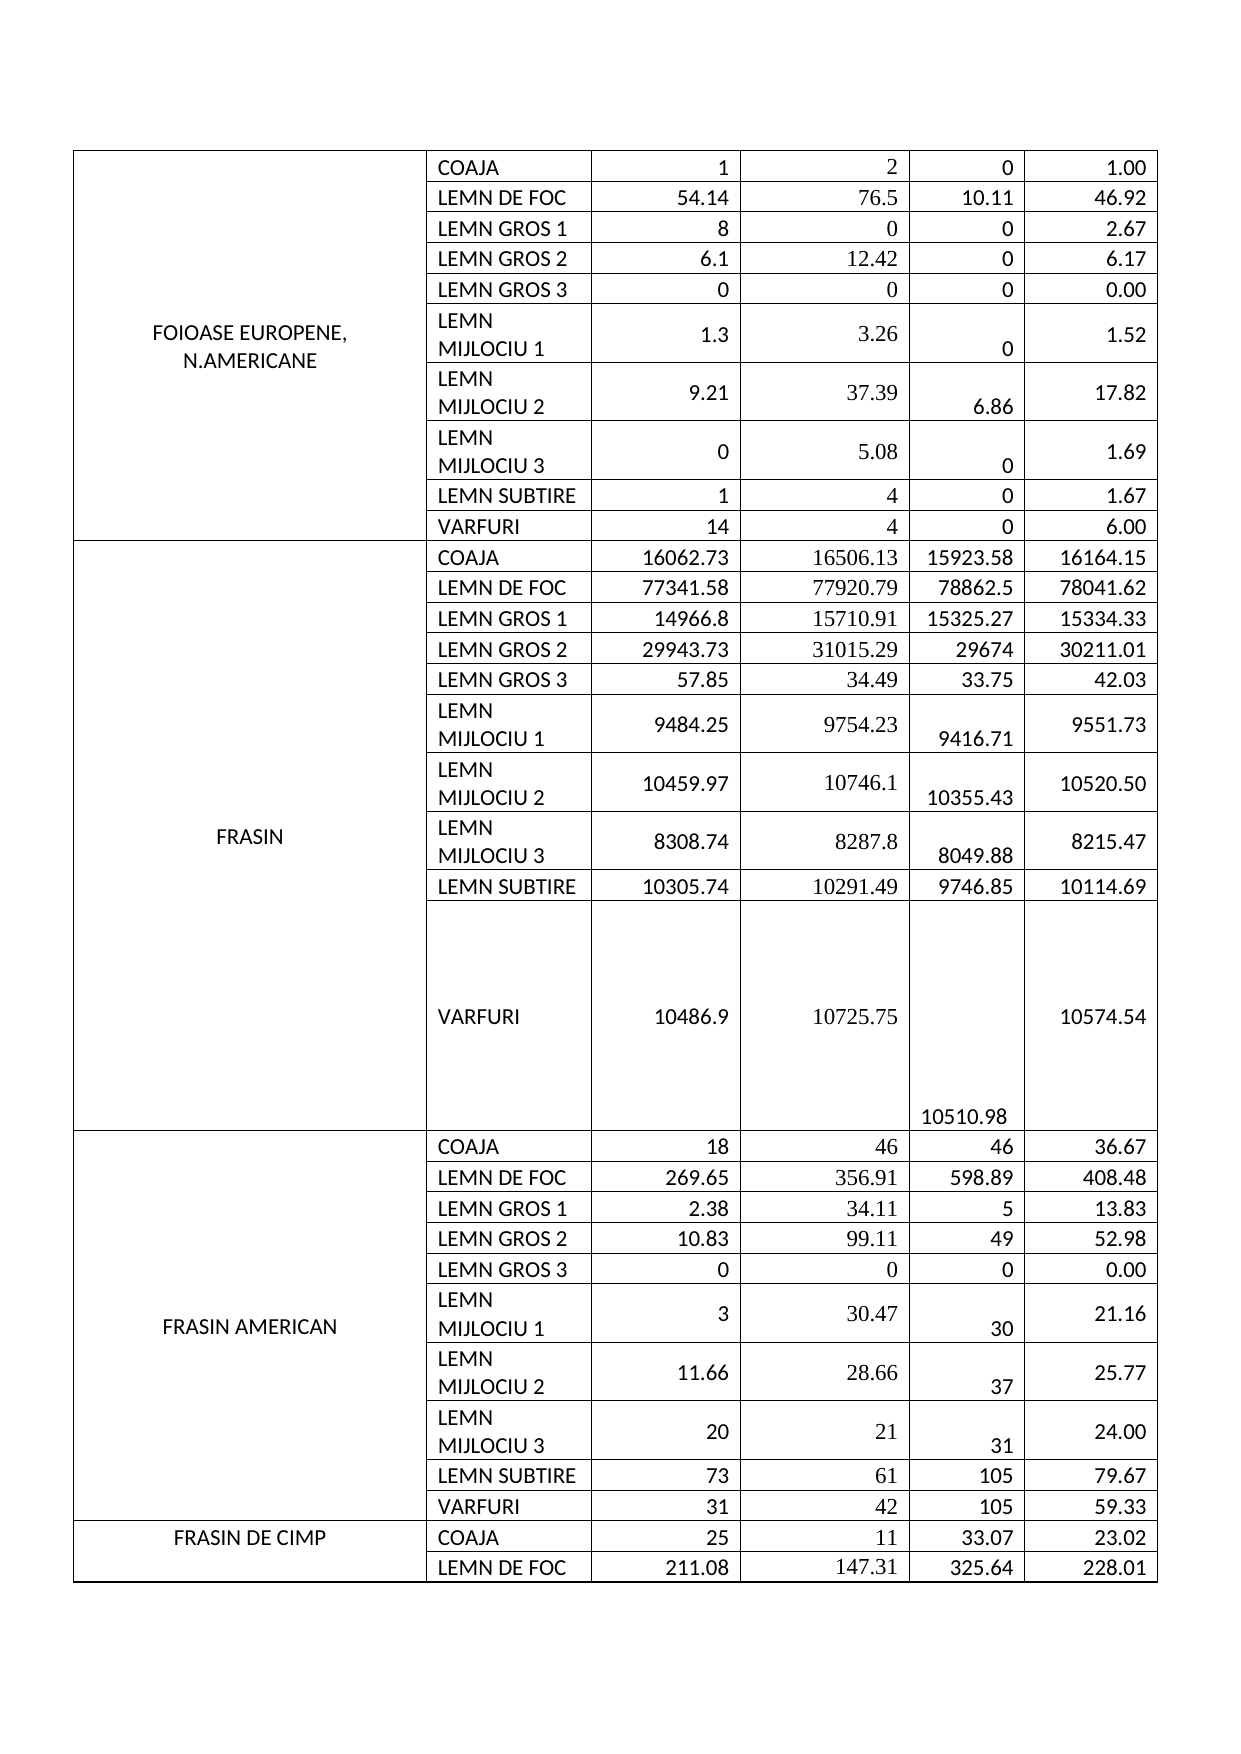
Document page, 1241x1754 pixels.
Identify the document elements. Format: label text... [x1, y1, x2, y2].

table_cell LEMN GROS 2 [427, 633, 591, 663]
table_cell 34.49 [741, 664, 909, 693]
table_cell 99.11 [741, 1223, 909, 1252]
table_cell 2.67 [1025, 212, 1157, 242]
table_cell LEMN DE FOC [427, 1162, 591, 1191]
table_cell 36.67 [1025, 1131, 1157, 1161]
table_cell 29674 [910, 633, 1024, 663]
table_cell 8215.47 [1025, 812, 1157, 869]
table_cell 10.11 [910, 182, 1024, 211]
table_cell 6.1 [592, 243, 740, 272]
table_cell 52.98 [1025, 1223, 1157, 1252]
table_cell LEMN GROS 3 [427, 664, 591, 693]
table_cell 6.86 [910, 363, 1024, 420]
table_cell 0 [741, 212, 909, 242]
table_cell 4 [741, 480, 909, 510]
table_cell FOIOASE EUROPENE, N.AMERICANE [74, 151, 426, 540]
table_cell 0 [910, 1254, 1024, 1283]
table_cell 0 [910, 243, 1024, 272]
table_cell COAJA [427, 541, 591, 571]
table_cell 0 [592, 421, 740, 479]
table_cell LEMN GROS 3 [427, 274, 591, 303]
table_cell LEMN GROS 1 [427, 212, 591, 242]
table_cell 325.64 [910, 1552, 1024, 1581]
table_cell 11.66 [592, 1343, 740, 1400]
table_cell 23.02 [1025, 1521, 1157, 1551]
table_cell 42.03 [1025, 664, 1157, 693]
table_cell 25.77 [1025, 1343, 1157, 1400]
table_cell 8049.88 [910, 812, 1024, 869]
table_cell 10486.9 [592, 901, 740, 1130]
table_cell 46 [910, 1131, 1024, 1161]
table_cell 0 [910, 511, 1024, 540]
table_cell 15325.27 [910, 603, 1024, 632]
table_cell LEMN SUBTIRE [427, 480, 591, 510]
table_cell 15923.58 [910, 541, 1024, 571]
table_cell 18 [592, 1131, 740, 1161]
table_cell LEMN SUBTIRE [427, 870, 591, 900]
table_cell 105 [910, 1491, 1024, 1520]
table_cell 61 [741, 1460, 909, 1489]
table_cell 1.3 [592, 304, 740, 362]
table_cell 10355.43 [910, 753, 1024, 811]
table_cell LEMN MIJLOCIU 1 [427, 695, 591, 752]
table_cell 24.00 [1025, 1401, 1157, 1459]
table_cell 73 [592, 1460, 740, 1489]
table_cell 10291.49 [741, 870, 909, 900]
table_cell LEMN DE FOC [427, 182, 591, 211]
table_cell 11 [741, 1521, 909, 1551]
table_cell 30 [910, 1284, 1024, 1342]
table_cell 54.14 [592, 182, 740, 211]
table_cell 30.47 [741, 1284, 909, 1342]
table_cell 9754.23 [741, 695, 909, 752]
table_cell LEMN GROS 2 [427, 1223, 591, 1252]
table_cell 10459.97 [592, 753, 740, 811]
table_cell 9484.25 [592, 695, 740, 752]
table_cell 1 [592, 480, 740, 510]
table_cell 2 [741, 151, 909, 181]
table_cell 15710.91 [741, 603, 909, 632]
table_cell COAJA [427, 1521, 591, 1551]
table_cell 1.00 [1025, 151, 1157, 181]
table_cell 8287.8 [741, 812, 909, 869]
table_cell FRASIN AMERICAN [74, 1131, 426, 1520]
table_cell LEMN MIJLOCIU 1 [427, 1284, 591, 1342]
table_cell COAJA [427, 151, 591, 181]
table_cell 0.00 [1025, 1254, 1157, 1283]
table_cell 147.31 [741, 1552, 909, 1581]
table_cell 0 [592, 274, 740, 303]
table_cell 4 [741, 511, 909, 540]
table_cell 0 [910, 212, 1024, 242]
table_cell FRASIN [74, 541, 426, 1130]
table_cell 16062.73 [592, 541, 740, 571]
table_cell 29943.73 [592, 633, 740, 663]
table_cell 408.48 [1025, 1162, 1157, 1191]
table_cell 269.65 [592, 1162, 740, 1191]
table_cell 33.75 [910, 664, 1024, 693]
table_cell 0.00 [1025, 274, 1157, 303]
table_cell 78041.62 [1025, 572, 1157, 602]
table_cell 6.17 [1025, 243, 1157, 272]
table_cell 78862.5 [910, 572, 1024, 602]
table_cell 42 [741, 1491, 909, 1520]
table_cell 25 [592, 1521, 740, 1551]
table_cell 20 [592, 1401, 740, 1459]
table_cell 33.07 [910, 1521, 1024, 1551]
table_cell 228.01 [1025, 1552, 1157, 1581]
table_cell 9416.71 [910, 695, 1024, 752]
table_cell 1.67 [1025, 480, 1157, 510]
table_cell 37 [910, 1343, 1024, 1400]
table_cell VARFURI [427, 1491, 591, 1520]
table_cell 28.66 [741, 1343, 909, 1400]
table_cell LEMN MIJLOCIU 3 [427, 1401, 591, 1459]
table_cell 1 [592, 151, 740, 181]
table_cell 598.89 [910, 1162, 1024, 1191]
table_cell LEMN GROS 3 [427, 1254, 591, 1283]
table_cell LEMN GROS 2 [427, 243, 591, 272]
table_cell 211.08 [592, 1552, 740, 1581]
table_cell 5.08 [741, 421, 909, 479]
table_cell 0 [910, 304, 1024, 362]
table_cell FRASIN DE CIMP [74, 1521, 426, 1581]
table_cell LEMN GROS 1 [427, 1192, 591, 1222]
table_cell 2.38 [592, 1192, 740, 1222]
table_cell 10725.75 [741, 901, 909, 1130]
table_cell 1.69 [1025, 421, 1157, 479]
table_cell 5 [910, 1192, 1024, 1222]
table_cell VARFURI [427, 511, 591, 540]
table_cell 21 [741, 1401, 909, 1459]
table_cell VARFURI [427, 901, 591, 1130]
table_cell 16506.13 [741, 541, 909, 571]
table_cell 30211.01 [1025, 633, 1157, 663]
table_cell 105 [910, 1460, 1024, 1489]
table_cell 0 [910, 274, 1024, 303]
table_cell 10520.50 [1025, 753, 1157, 811]
table_cell LEMN MIJLOCIU 2 [427, 1343, 591, 1400]
table_cell 6.00 [1025, 511, 1157, 540]
table_cell LEMN MIJLOCIU 3 [427, 421, 591, 479]
table_cell 31015.29 [741, 633, 909, 663]
table_cell 21.16 [1025, 1284, 1157, 1342]
table_cell 0 [910, 480, 1024, 510]
table_cell LEMN MIJLOCIU 1 [427, 304, 591, 362]
table_cell 10305.74 [592, 870, 740, 900]
table_cell 14966.8 [592, 603, 740, 632]
table_cell 46.92 [1025, 182, 1157, 211]
table_cell 76.5 [741, 182, 909, 211]
table_cell 14 [592, 511, 740, 540]
table_cell 9746.85 [910, 870, 1024, 900]
table_cell 79.67 [1025, 1460, 1157, 1489]
table_cell LEMN MIJLOCIU 2 [427, 753, 591, 811]
table_cell 31 [910, 1401, 1024, 1459]
table_cell 37.39 [741, 363, 909, 420]
table_cell 10.83 [592, 1223, 740, 1252]
table_cell 0 [910, 151, 1024, 181]
table_cell 10746.1 [741, 753, 909, 811]
table_cell 0 [910, 421, 1024, 479]
table_cell 9551.73 [1025, 695, 1157, 752]
table_cell 77920.79 [741, 572, 909, 602]
table_cell 0 [741, 1254, 909, 1283]
table_cell 1.52 [1025, 304, 1157, 362]
table_cell LEMN DE FOC [427, 1552, 591, 1581]
table_cell LEMN DE FOC [427, 572, 591, 602]
table_cell 0 [741, 274, 909, 303]
table_cell LEMN SUBTIRE [427, 1460, 591, 1489]
table_cell LEMN GROS 1 [427, 603, 591, 632]
table_cell COAJA [427, 1131, 591, 1161]
table_cell 10510.98 [910, 901, 1024, 1130]
table_cell 49 [910, 1223, 1024, 1252]
table_cell 10574.54 [1025, 901, 1157, 1130]
table_cell 46 [741, 1131, 909, 1161]
table_cell 356.91 [741, 1162, 909, 1191]
table_cell 59.33 [1025, 1491, 1157, 1520]
table_cell 31 [592, 1491, 740, 1520]
table_cell 3 [592, 1284, 740, 1342]
table_cell 8 [592, 212, 740, 242]
table_cell LEMN MIJLOCIU 2 [427, 363, 591, 420]
table_cell 16164.15 [1025, 541, 1157, 571]
table_cell 15334.33 [1025, 603, 1157, 632]
table_cell 17.82 [1025, 363, 1157, 420]
table_cell 0 [592, 1254, 740, 1283]
table_cell 10114.69 [1025, 870, 1157, 900]
table_cell 8308.74 [592, 812, 740, 869]
table_cell 3.26 [741, 304, 909, 362]
table_cell LEMN MIJLOCIU 3 [427, 812, 591, 869]
table_cell 57.85 [592, 664, 740, 693]
table_cell 77341.58 [592, 572, 740, 602]
table_cell 12.42 [741, 243, 909, 272]
table_cell 34.11 [741, 1192, 909, 1222]
table_cell 13.83 [1025, 1192, 1157, 1222]
table_cell 9.21 [592, 363, 740, 420]
